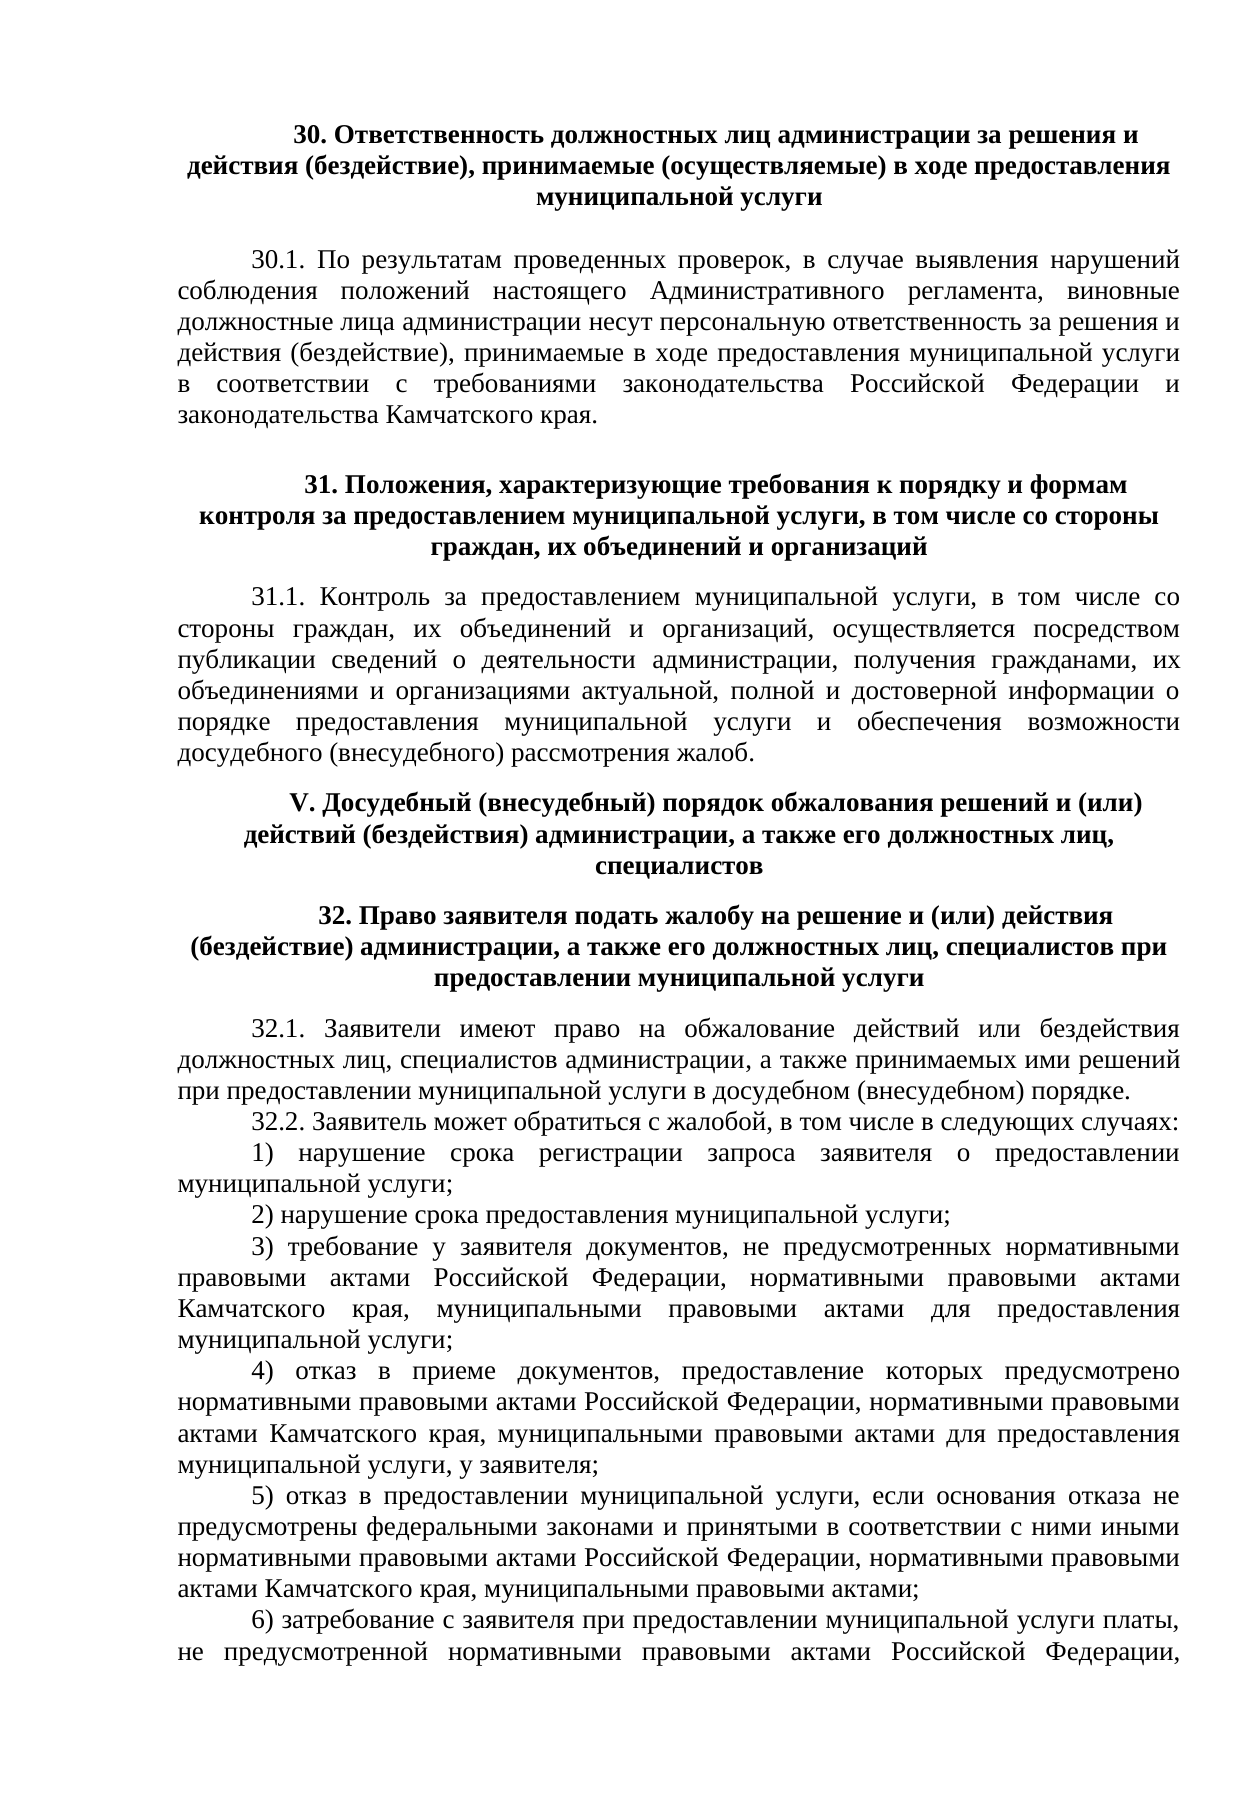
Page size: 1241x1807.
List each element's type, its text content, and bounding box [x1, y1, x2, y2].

text V. Досудебный (внесудебный) порядок обжалования решений и (или) действий (бездействия) администрации, а также его должностных лиц, специалистов [177, 787, 1181, 880]
text 30.1. По результатам проведенных проверок, в случае выявления нарушений соблюдения положений настоящего Административного регламента, виновные должностные лица администрации несут персональную ответственность за решения и действия (бездействие), принимаемые в ходе предоставления муниципальной услуги в соответствии с требованиями законодательства Российской Федерации и законодательства Камчатского края. [177, 243, 1181, 429]
text 3) требование у заявителя документов, не предусмотренных нормативными правовыми актами Российской Федерации, нормативными правовыми актами Камчатского края, муниципальными правовыми актами для предоставления муниципальной услуги; [177, 1230, 1181, 1354]
text 5) отказ в предоставлении муниципальной услуги, если основания отказа не предусмотрены федеральными законами и принятыми в соответствии с ними иными нормативными правовыми актами Российской Федерации, нормативными правовыми актами Камчатского края, муниципальными правовыми актами; [177, 1479, 1181, 1603]
text 1) нарушение срока регистрации запроса заявителя о предоставлении муниципальной услуги; [177, 1136, 1181, 1199]
text 30. Ответственность должностных лиц администрации за решения и действия (бездействие), принимаемые (осуществляемые) в ходе предоставления муниципальной услуги [177, 118, 1181, 212]
text 4) отказ в приеме документов, предоставление которых предусмотрено нормативными правовыми актами Российской Федерации, нормативными правовыми актами Камчатского края, муниципальными правовыми актами для предоставления муниципальной услуги, у заявителя; [177, 1354, 1181, 1479]
text 31. Положения, характеризующие требования к порядку и формам контроля за предоставлением муниципальной услуги, в том числе со стороны граждан, их объединений и организаций [177, 468, 1181, 561]
text 2) нарушение срока предоставления муниципальной услуги; [177, 1199, 1181, 1230]
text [177, 1603, 1181, 1666]
text 32. Право заявителя подать жалобу на решение и (или) действия (бездействие) администрации, а также его должностных лиц, специалистов при предоставлении муниципальной услуги [177, 899, 1181, 993]
text 32.1. Заявители имеют право на обжалование действий или бездействия должностных лиц, специалистов администрации, а также принимаемых ими решений при предоставлении муниципальной услуги в досудебном (внесудебном) порядке. [177, 1012, 1181, 1105]
text 32.2. Заявитель может обратиться с жалобой, в том числе в следующих случаях: [177, 1105, 1181, 1136]
text 31.1. Контроль за предоставлением муниципальной услуги, в том числе со стороны граждан, их объединений и организаций, осуществляется посредством публикации сведений о деятельности администрации, получения гражданами, их объединениями и организациями актуальной, полной и достоверной информации о порядке предоставления муниципальной услуги и обеспечения возможности досудебного (внесудебного) рассмотрения жалоб. [177, 581, 1181, 767]
